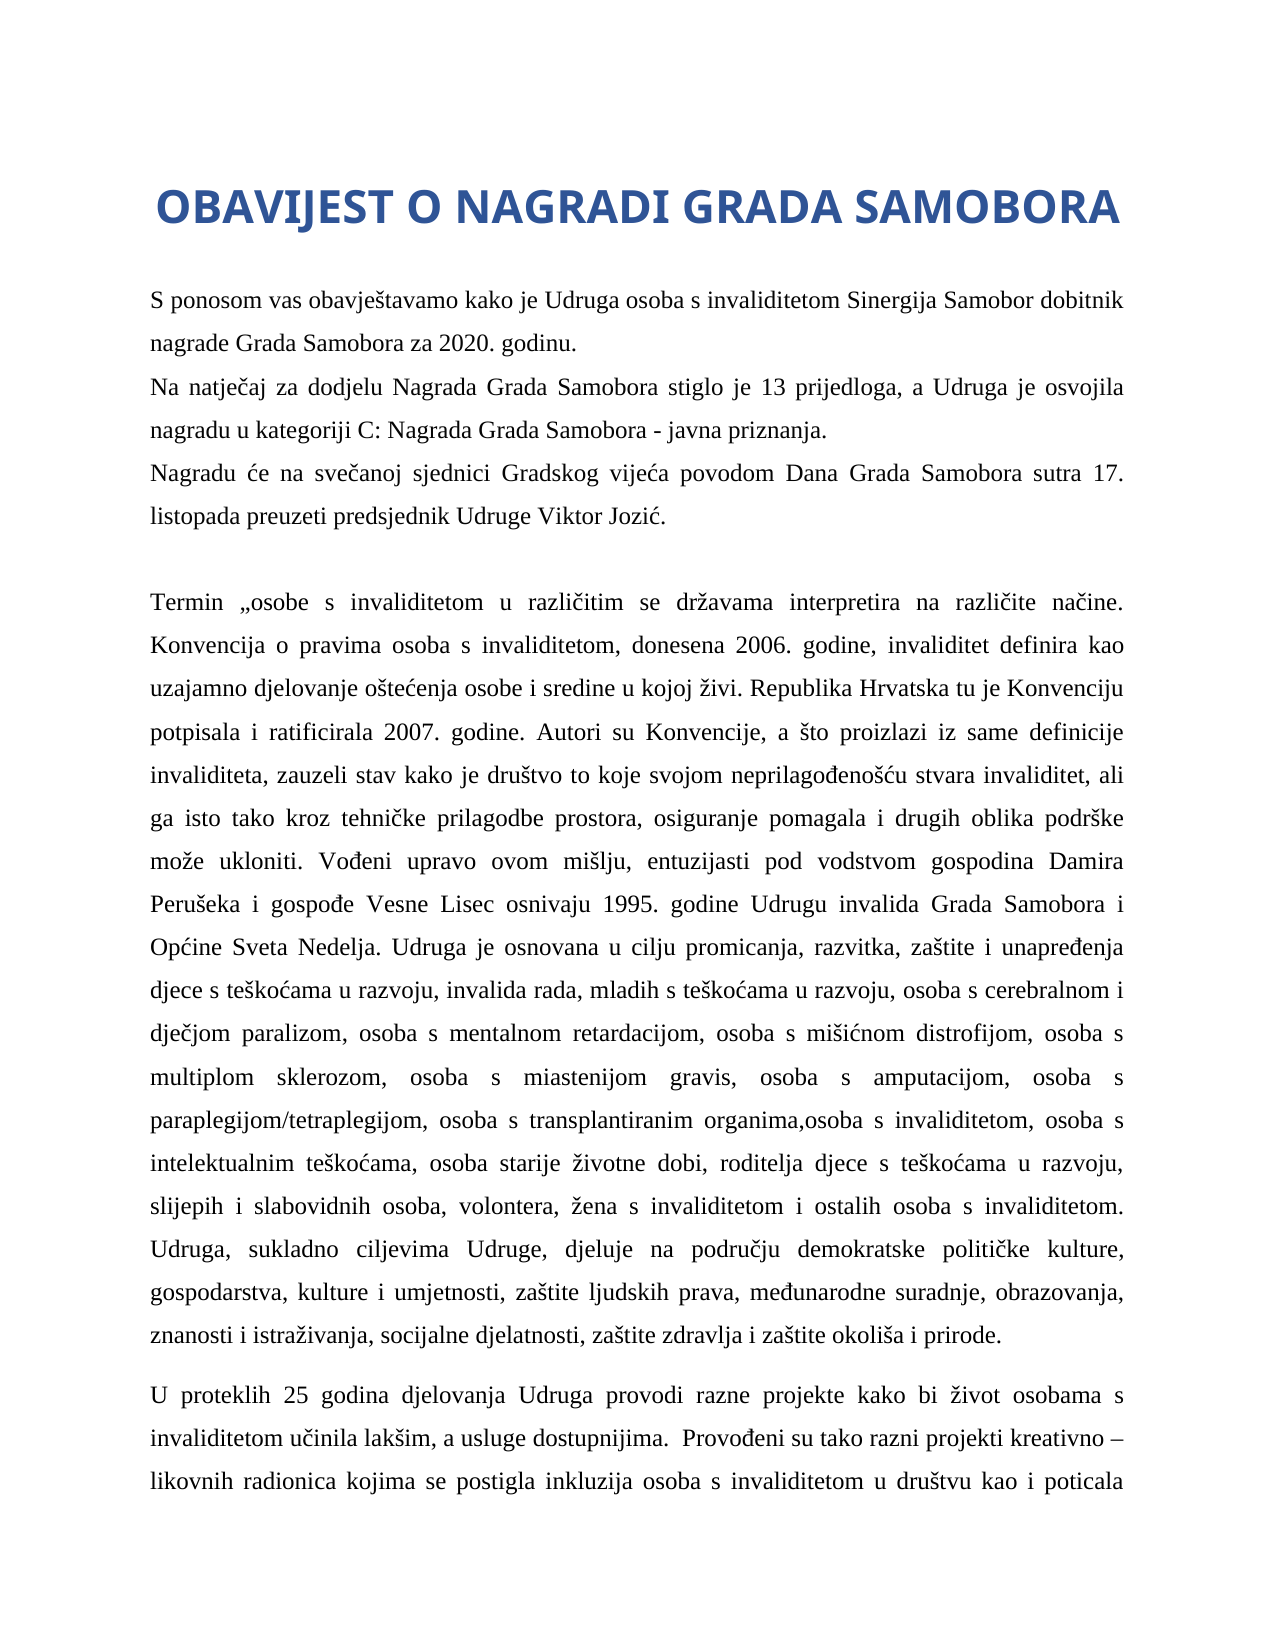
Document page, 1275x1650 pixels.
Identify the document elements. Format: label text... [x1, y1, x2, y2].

text Na natječaj za dodjelu Nagrada Grada Samobora stiglo je 13 prijedloga, a Udruga je osvojila nagradu u kategoriji C: Nagrada Grada Samobora - javna priznanja. [150, 372, 1125, 443]
subtitle OBAVIJEST O NAGRADI GRADA SAMOBORA [150, 175, 1125, 237]
text Nagradu će na svečanoj sjednici Gradskog vijeća povodom Dana Grada Samobora sutra 17. listopada preuzeti predsjednik Udruge Viktor Jozić. [150, 458, 1125, 530]
text Termin „osobe s invaliditetom u različitim se državama interpretira na različite načine. Konvencija o pravima osoba s invaliditetom, donesena 2006. godine, invaliditet definira kao uzajamno djelovanje oštećenja osobe i sredine u kojoj živi. Republika Hrvatska tu je Konvenciju potpisala i ratificirala 2007. godine. Autori su Konvencije, a što proizlazi iz same definicije invaliditeta, zauzeli stav kako je društvo to koje svojom neprilagođenošću stvara invaliditet, ali ga isto tako kroz tehničke prilagodbe prostora, osiguranje pomagala i drugih oblika podrške može ukloniti. Vođeni upravo ovom mišlju, entuzijasti pod vodstvom gospodina Damira Perušeka i gospođe Vesne Lisec osnivaju 1995. godine Udrugu invalida Grada Samobora i Općine Sveta Nedelja. Udruga je osnovana u cilju promicanja, razvitka, zaštite i unapređenja djece s teškoćama u razvoju, invalida rada, mladih s teškoćama u razvoju, osoba s cerebralnom i dječjom paralizom, osoba s mentalnom retardacijom, osoba s mišićnom distrofijom, osoba s multiplom sklerozom, osoba s miastenijom gravis, osoba s amputacijom, osoba s paraplegijom/tetraplegijom, osoba s transplantiranim organima,osoba s invaliditetom, osoba s intelektualnim teškoćama, osoba starije životne dobi, roditelja djece s teškoćama u razvoju, slijepih i slabovidnih osoba, volontera, žena s invaliditetom i ostalih osoba s invaliditetom. Udruga, sukladno ciljevima Udruge, djeluje na području demokratske političke kulture, gospodarstva, kulture i umjetnosti, zaštite ljudskih prava, međunarodne suradnje, obrazovanja, znanosti i istraživanja, socijalne djelatnosti, zaštite zdravlja i zaštite okoliša i prirode. [150, 587, 1125, 1349]
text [150, 1380, 1125, 1495]
text S ponosom vas obavještavamo kako je Udruga osoba s invaliditetom Sinergija Samobor dobitnik nagrade Grada Samobora za 2020. godinu. [150, 285, 1125, 357]
